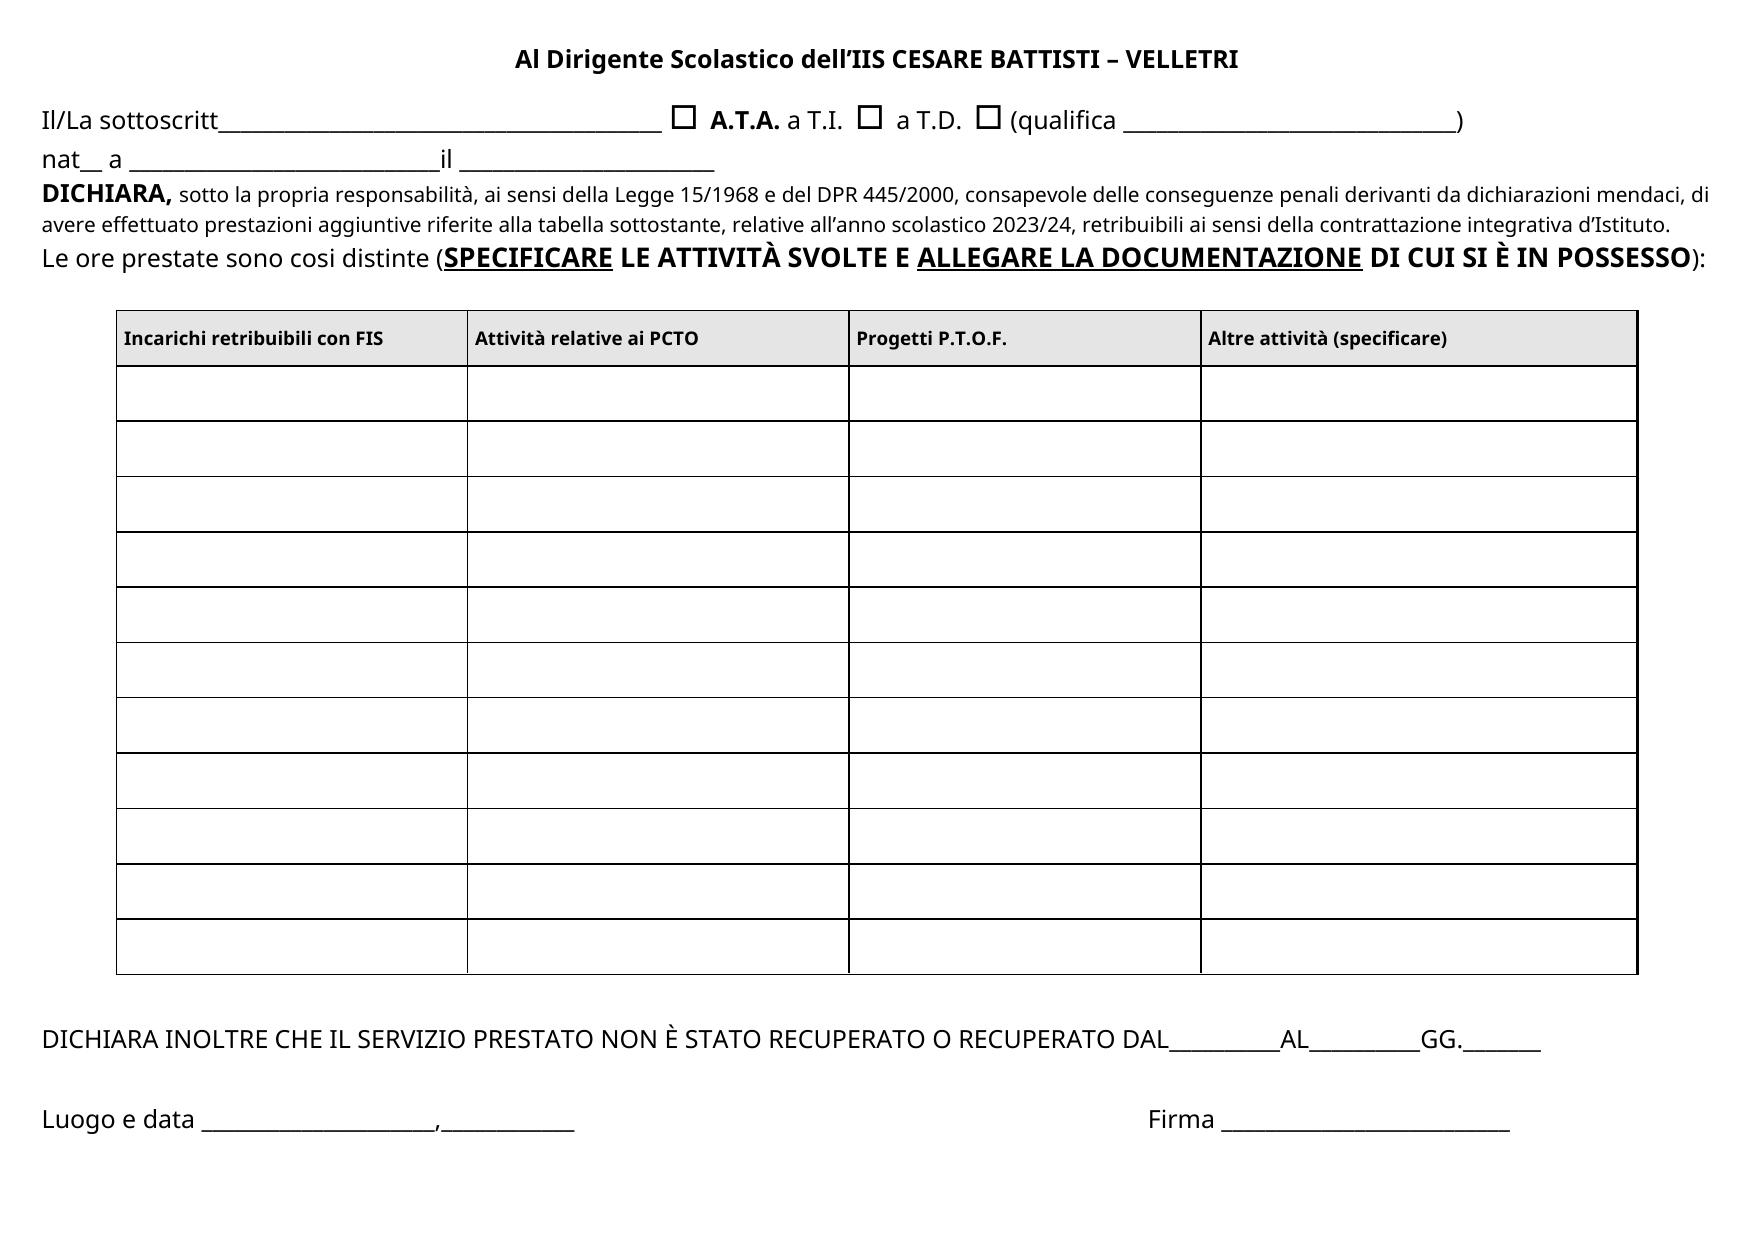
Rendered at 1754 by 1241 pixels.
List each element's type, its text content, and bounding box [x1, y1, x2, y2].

table_cell [850, 367, 1200, 420]
table_cell [117, 920, 467, 973]
table_cell [850, 920, 1200, 973]
table_cell [1202, 643, 1636, 697]
table_cell [117, 367, 467, 420]
table_cell [117, 754, 467, 807]
table_cell [850, 643, 1200, 697]
table_cell [1202, 477, 1636, 531]
text Luogo e data _____________________,____________ Firma __________________________ [41, 1102, 1713, 1136]
table_cell [117, 422, 467, 476]
text nat__ a ____________________________il _______________________ [41, 142, 1713, 176]
text Il/La sottoscritt________________________________________ □ A.T.A. a T.I. □ a T.D. □ (qualifica ______________________________) [41, 81, 1713, 142]
table_cell [468, 920, 848, 973]
table_cell [1202, 533, 1636, 586]
table_cell [468, 809, 848, 863]
table_cell [850, 865, 1200, 918]
table_cell [117, 865, 467, 918]
table_cell [1202, 698, 1636, 752]
table_cell [1202, 588, 1636, 642]
table_header Incarichi retribuibili con FIS [117, 311, 467, 365]
text Al Dirigente Scolastico dell’IIS CESARE BATTISTI – VELLETRI [41, 41, 1713, 75]
table_cell [468, 698, 848, 752]
table_cell [468, 422, 848, 476]
table_cell [468, 865, 848, 918]
text DICHIARA, sotto la propria responsabilità, ai sensi della Legge 15/1968 e del DPR 445/2000, consapevole delle conseguenze penali derivanti da dichiarazioni mendaci, di avere effettuato prestazioni aggiuntive riferite alla tabella sottostante, relative all’anno scolastico 2023/24, retribuibili ai sensi della contrattazione integrativa d’Istituto. [41, 176, 1713, 238]
table_cell [468, 754, 848, 807]
table_cell [1202, 920, 1636, 973]
table_cell [1202, 422, 1636, 476]
table_cell [850, 809, 1200, 863]
table_cell [850, 477, 1200, 531]
table_header Altre attività (specificare) [1202, 311, 1636, 365]
table_cell [117, 698, 467, 752]
table_cell [850, 698, 1200, 752]
table_cell [850, 588, 1200, 642]
table_cell [468, 643, 848, 697]
table_cell [1202, 865, 1636, 918]
table_cell [1202, 754, 1636, 807]
table_cell [468, 367, 848, 420]
table_cell [117, 643, 467, 697]
table_cell [468, 477, 848, 531]
table_cell [117, 588, 467, 642]
text Le ore prestate sono cosi distinte (SPECIFICARE LE ATTIVITÀ SVOLTE E ALLEGARE LA DOCUMENTAZIONE DI CUI SI È IN POSSESSO): [41, 238, 1713, 275]
text DICHIARA INOLTRE CHE IL SERVIZIO PRESTATO NON È STATO RECUPERATO O RECUPERATO DAL__________AL__________GG._______ [41, 1022, 1713, 1056]
table_cell [850, 754, 1200, 807]
table_cell [117, 477, 467, 531]
table_cell [468, 533, 848, 586]
table_header Attività relative ai PCTO [468, 311, 848, 365]
table_cell [468, 588, 848, 642]
table_cell [117, 533, 467, 586]
table_cell [850, 533, 1200, 586]
table_cell [850, 422, 1200, 476]
table_header Progetti P.T.O.F. [850, 311, 1200, 365]
table_cell [117, 809, 467, 863]
table_cell [1202, 809, 1636, 863]
table_cell [1202, 367, 1636, 420]
